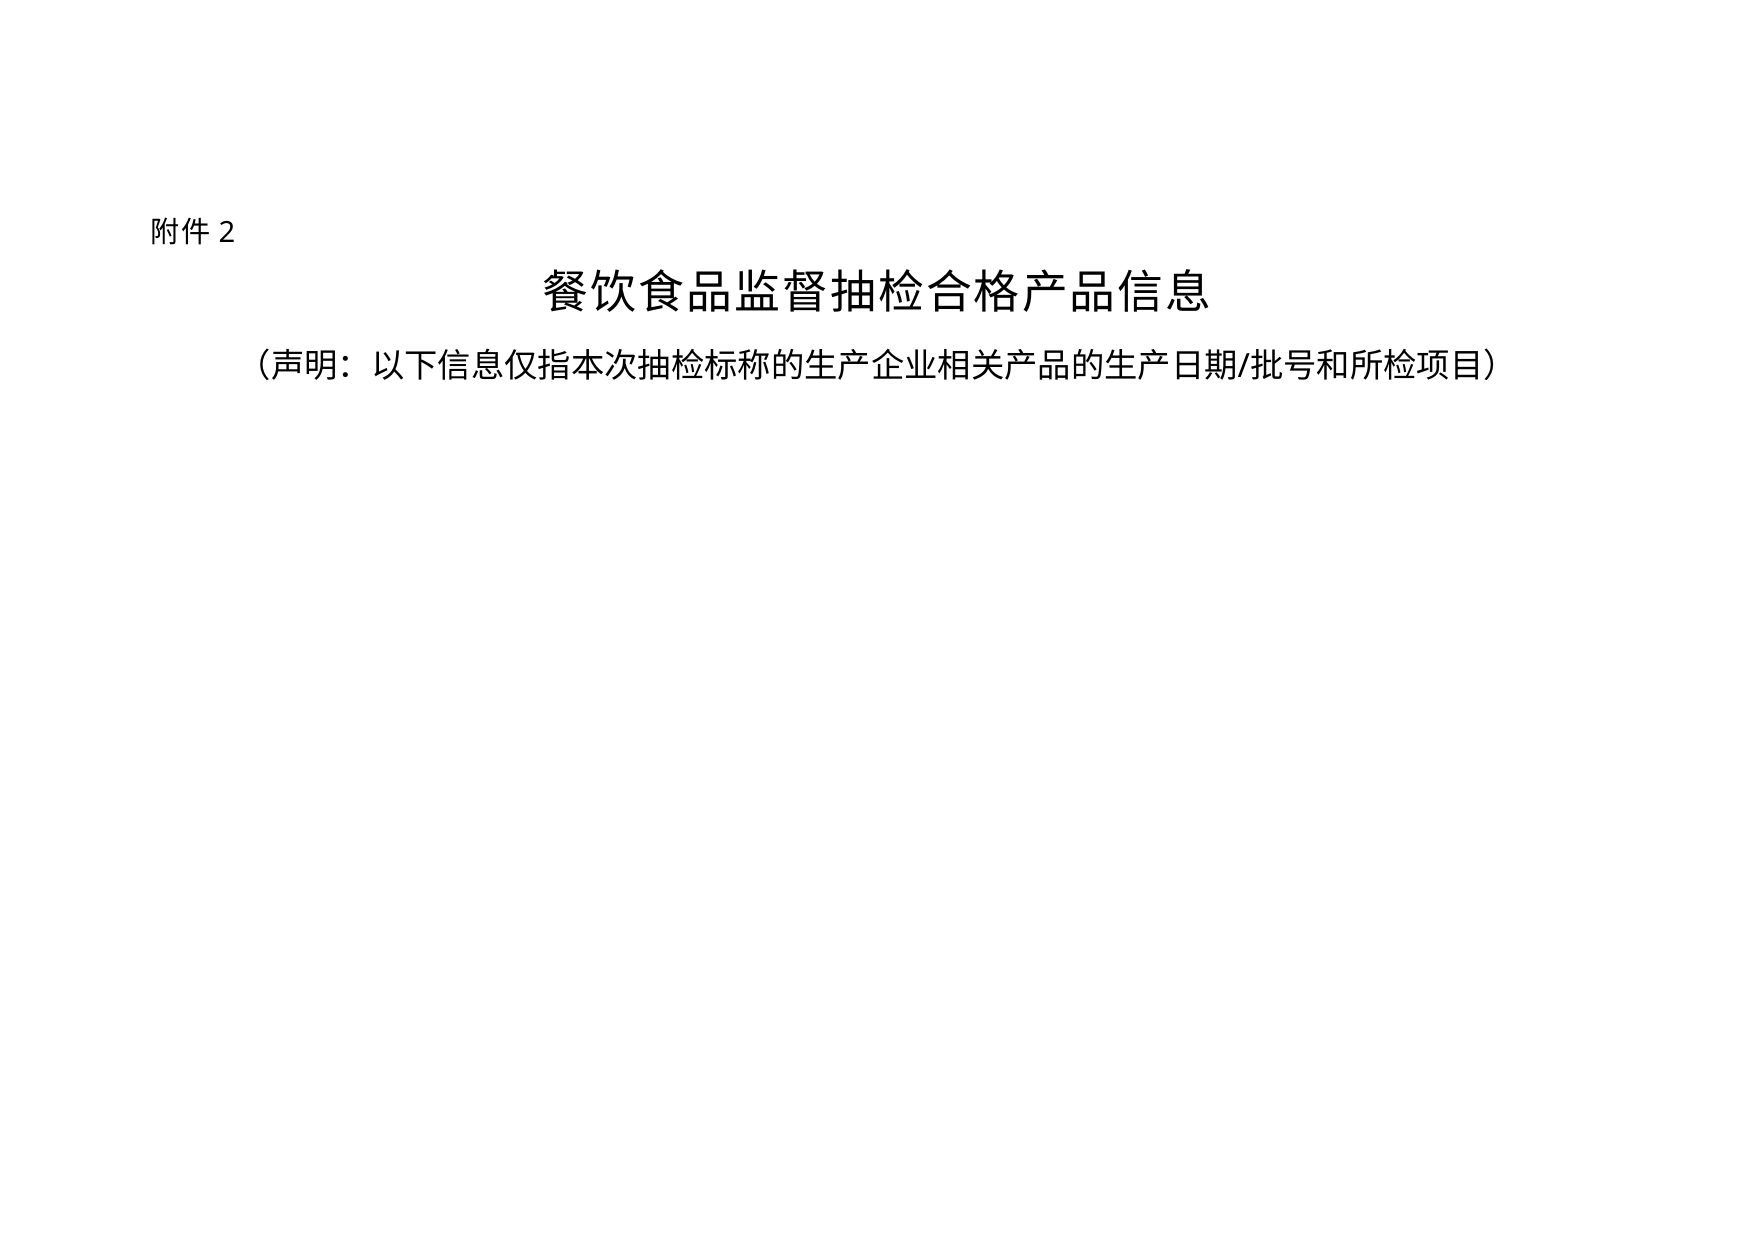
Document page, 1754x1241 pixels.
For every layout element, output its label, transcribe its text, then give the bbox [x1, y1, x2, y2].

text 附件2 [150, 198, 1604, 254]
text 餐饮食品监督抽检合格产品信息 [150, 254, 1604, 323]
text （声明：以下信息仅指本次抽检标称的生产企业相关产品的生产日期/批号和所检项目） [150, 323, 1604, 391]
